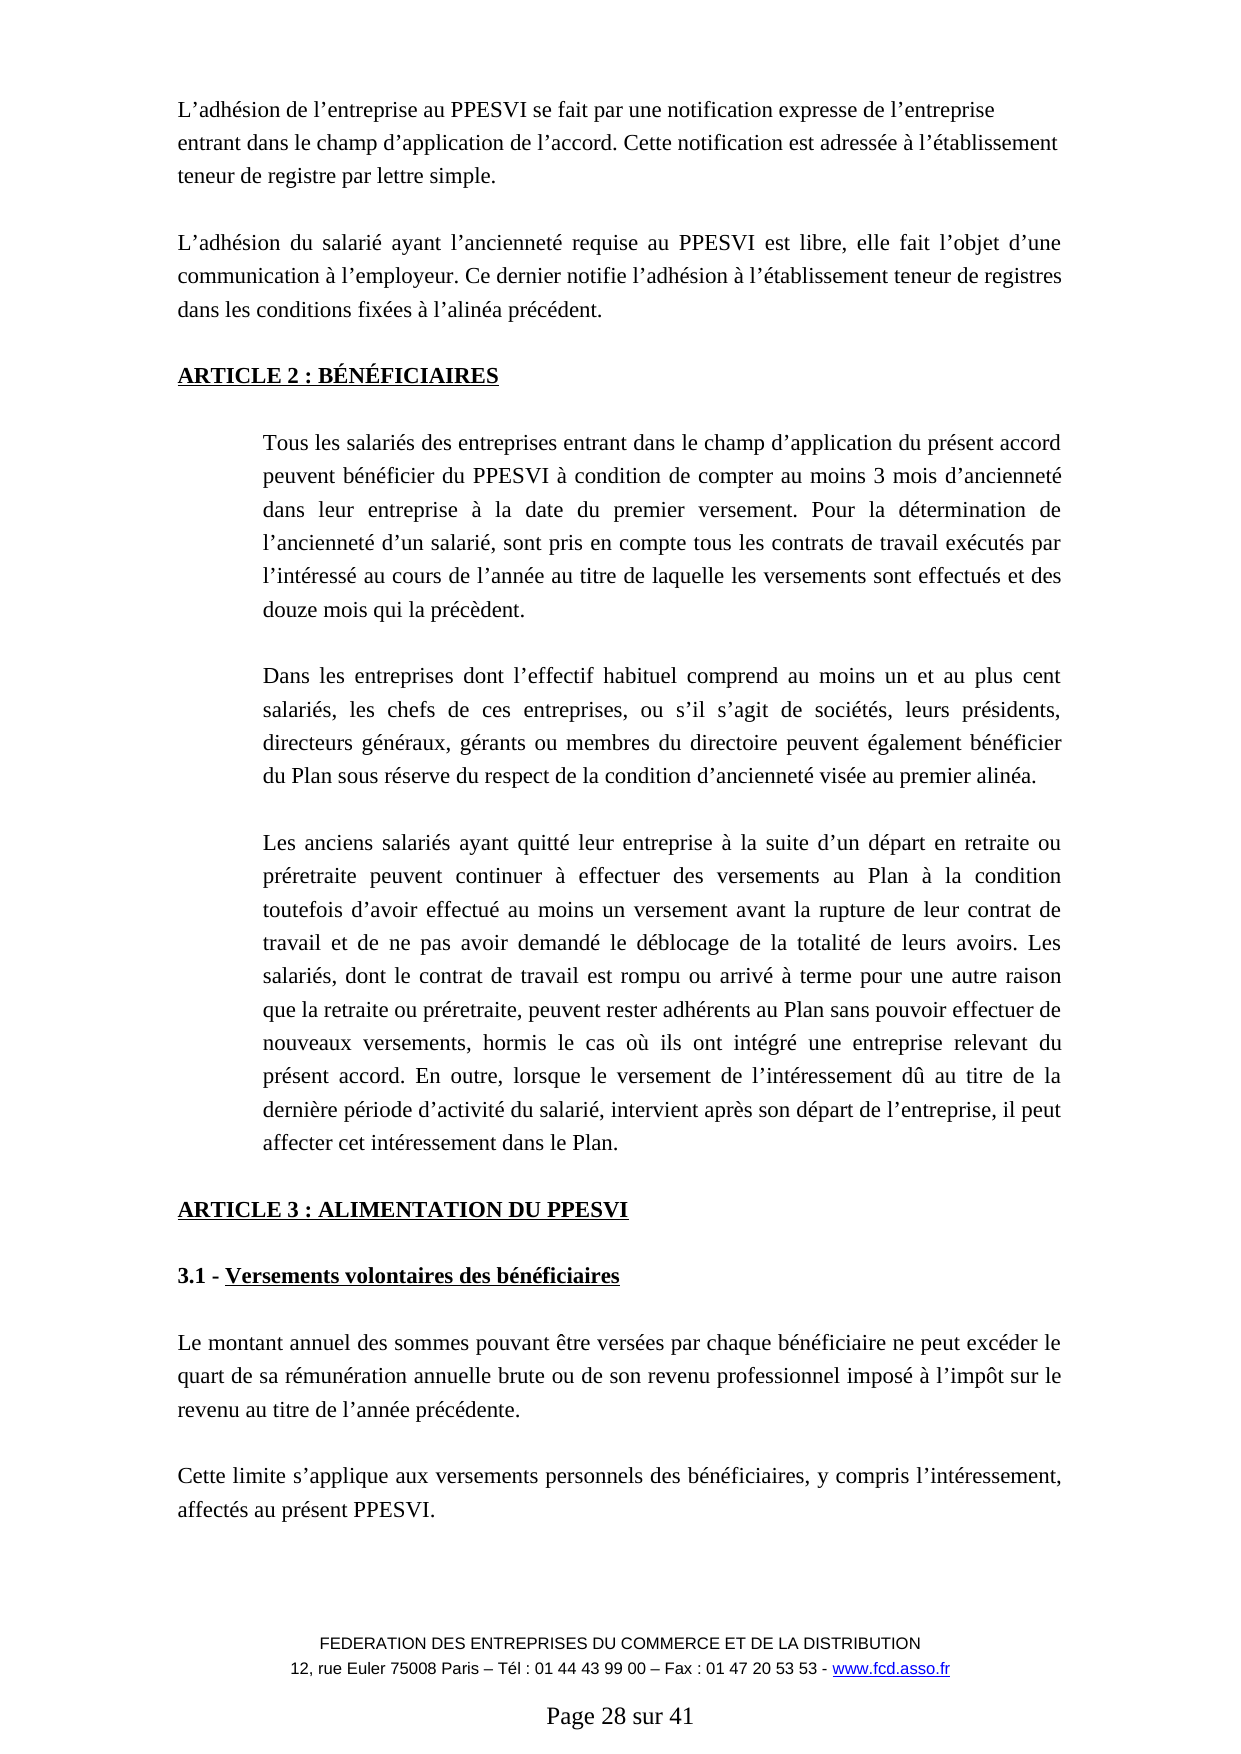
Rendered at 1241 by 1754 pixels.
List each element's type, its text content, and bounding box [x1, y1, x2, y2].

text 3.1 - Versements volontaires des bénéficiaires [177, 1255, 1063, 1289]
text Cette limite s’applique aux versements personnels des bénéficiaires, y compris l’intéressement, affectés au présent PPESVI. [177, 1455, 1063, 1522]
list Dans les entreprises dont l’effectif habituel comprend au moins un et au plus cent salariés, les chefs de ces entreprises, ou s’il s’agit de sociétés, leurs présidents, directeurs généraux, gérants ou membres du directoire peuvent également bénéficier du Plan sous réserve du respect de la condition d’ancienneté visée au premier alinéa. [225, 655, 1063, 789]
list Tous les salariés des entreprises entrant dans le champ d’application du présent accord peuvent bénéficier du PPESVI à condition de compter au moins 3 mois d’ancienneté dans leur entreprise à la date du premier versement. Pour la détermination de l’ancienneté d’un salarié, sont pris en compte tous les contrats de travail exécutés par l’intéressé au cours de l’année au titre de laquelle les versements sont effectués et des douze mois qui la précèdent. [225, 422, 1063, 622]
text L’adhésion du salarié ayant l’ancienneté requise au PPESVI est libre, elle fait l’objet d’une communication à l’employeur. Ce dernier notifie l’adhésion à l’établissement teneur de registres dans les conditions fixées à l’alinéa précédent. [177, 222, 1063, 322]
text ARTICLE 2 : BÉNÉFICIAIRES [177, 355, 1063, 389]
text L’adhésion de l’entreprise au PPESVI se fait par une notification expresse de l’entreprise entrant dans le champ d’application de l’accord. Cette notification est adressée à l’établissement teneur de registre par lettre simple. [177, 89, 1063, 189]
text Le montant annuel des sommes pouvant être versées par chaque bénéficiaire ne peut excéder le quart de sa rémunération annuelle brute ou de son revenu professionnel imposé à l’impôt sur le revenu au titre de l’année précédente. [177, 1322, 1063, 1422]
text ARTICLE 3 : ALIMENTATION DU PPESVI [177, 1189, 1063, 1222]
list Les anciens salariés ayant quitté leur entreprise à la suite d’un départ en retraite ou préretraite peuvent continuer à effectuer des versements au Plan à la condition toutefois d’avoir effectué au moins un versement avant la rupture de leur contrat de travail et de ne pas avoir demandé le déblocage de la totalité de leurs avoirs. Les salariés, dont le contrat de travail est rompu ou arrivé à terme pour une autre raison que la retraite ou préretraite, peuvent rester adhérents au Plan sans pouvoir effectuer de nouveaux versements, hormis le cas où ils ont intégré une entreprise relevant du présent accord. En outre, lorsque le versement de l’intéressement dû au titre de la dernière période d’activité du salarié, intervient après son départ de l’entreprise, il peut affecter cet intéressement dans le Plan. [225, 822, 1063, 1155]
